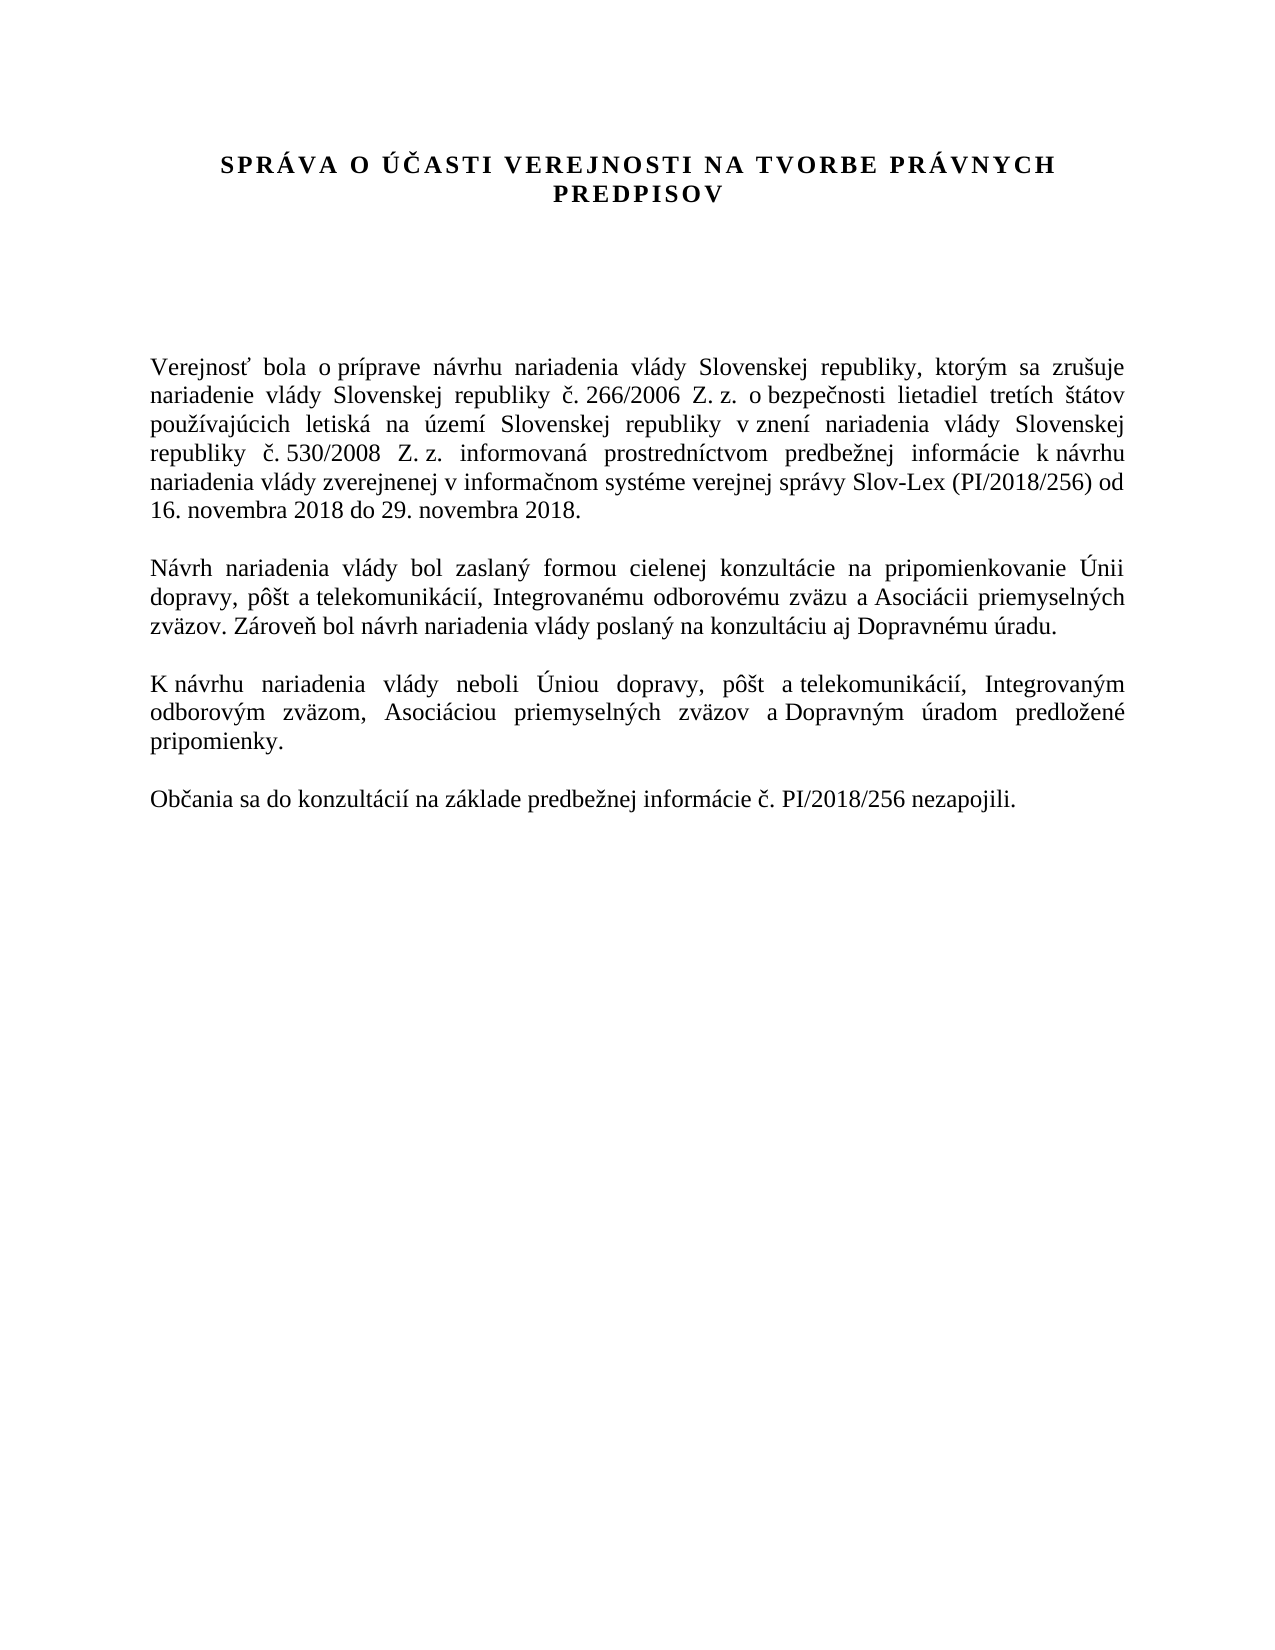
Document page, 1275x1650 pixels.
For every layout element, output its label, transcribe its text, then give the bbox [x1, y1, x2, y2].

text Návrh nariadenia vlády bol zaslaný formou cielenej konzultácie na pripomienkovanie Únii dopravy, pôšt a telekomunikácií, Integrovanému odborovému zväzu a Asociácii priemyselných zväzov. Zároveň bol návrh nariadenia vlády poslaný na konzultáciu aj Dopravnému úradu. [150, 553, 1125, 639]
text Občania sa do konzultácií na základe predbežnej informácie č. PI/2018/256 nezapojili. [150, 784, 1125, 813]
text K návrhu nariadenia vlády neboli Úniou dopravy, pôšt a telekomunikácií, Integrovaným odborovým zväzom, Asociáciou priemyselných zväzov a Dopravným úradom predložené pripomienky. [150, 669, 1125, 755]
text Verejnosť bola o príprave návrhu nariadenia vlády Slovenskej republiky, ktorým sa zrušuje nariadenie vlády Slovenskej republiky č. 266/2006 Z. z. o bezpečnosti lietadiel tretích štátov používajúcich letiská na území Slovenskej republiky v znení nariadenia vlády Slovenskej republiky č. 530/2008 Z. z. informovaná prostredníctvom predbežnej informácie k návrhu nariadenia vlády zverejnenej v informačnom systéme verejnej správy Slov-Lex (PI/2018/256) od 16. novembra 2018 do 29. novembra 2018. [150, 352, 1125, 524]
text SPrÁva o Účasti verejnosti na Tvorbe právnych Predpisov [150, 150, 1125, 207]
